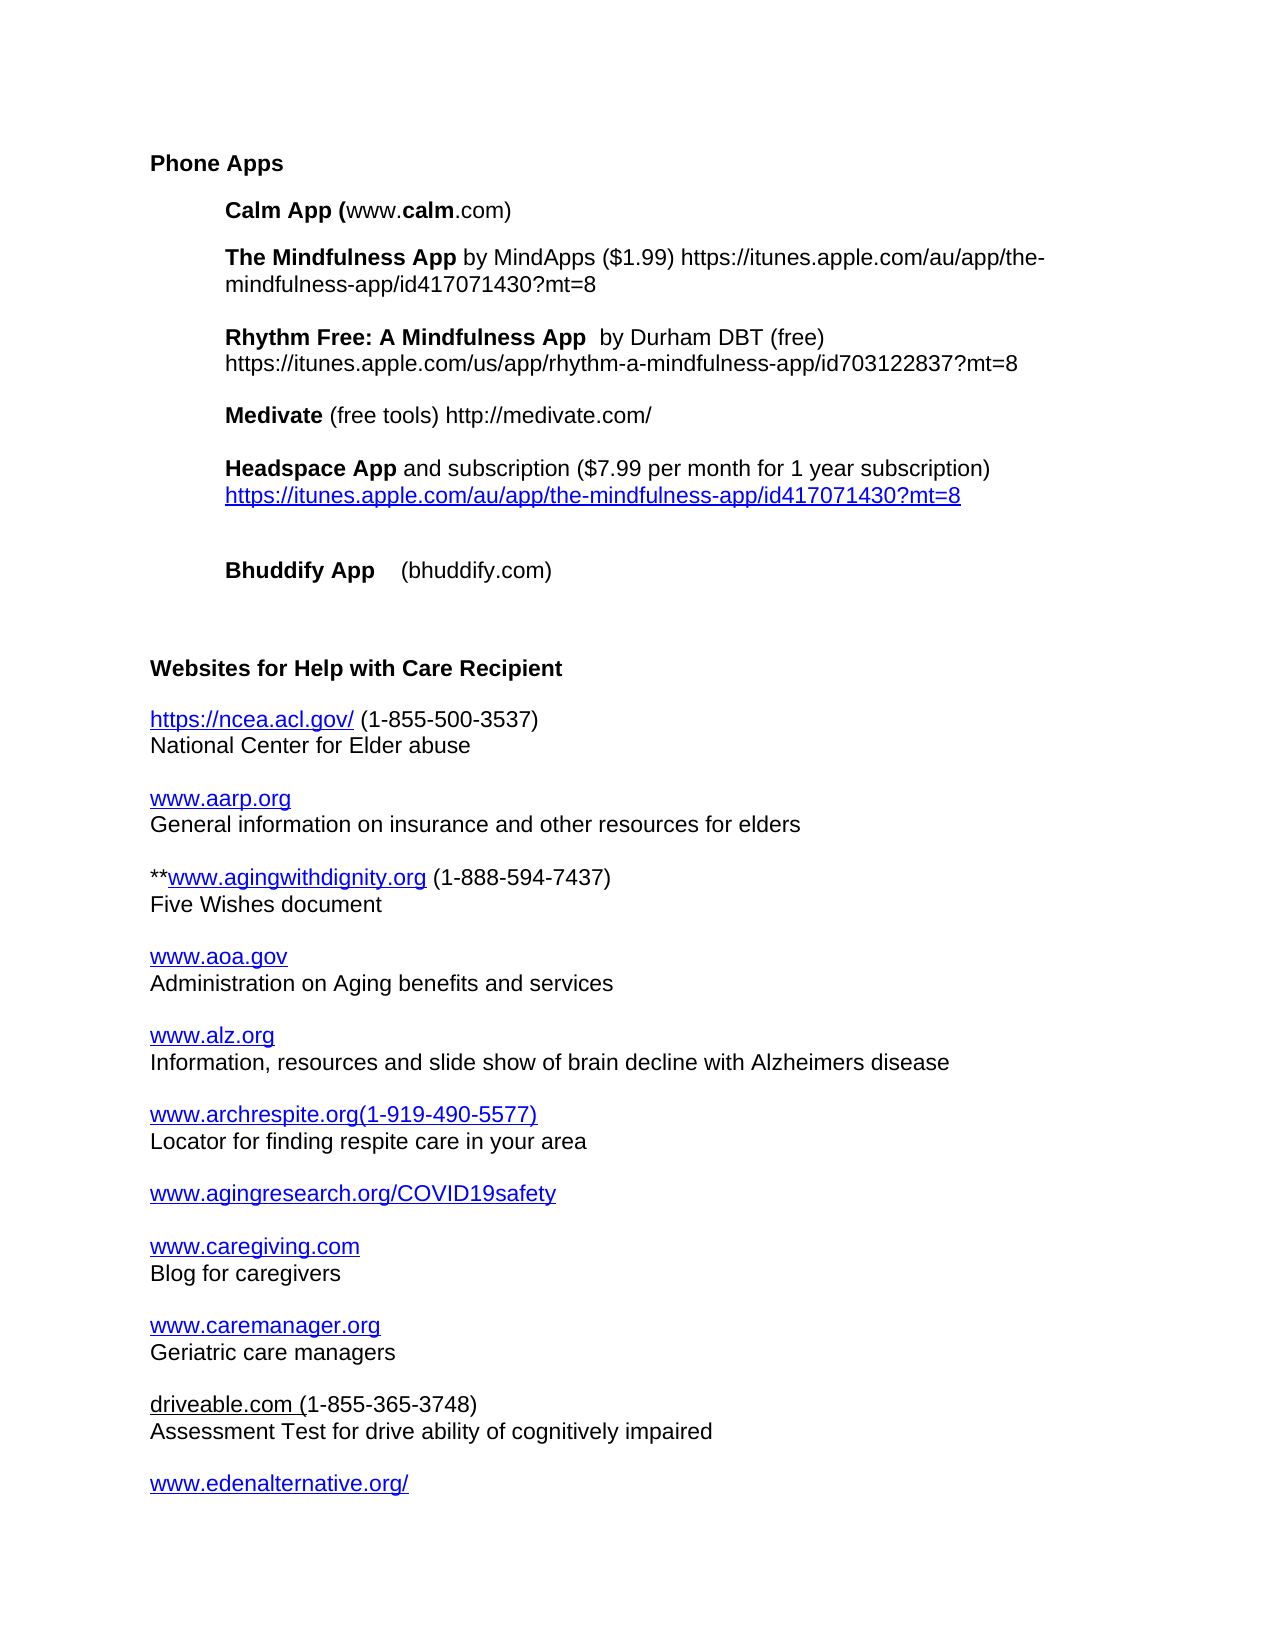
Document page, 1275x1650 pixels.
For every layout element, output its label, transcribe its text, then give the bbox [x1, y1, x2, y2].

text National Center for Elder abuse [150, 732, 1125, 759]
text driveable.com (1-855-365-3748) [150, 1391, 1125, 1418]
text www.aoa.gov [150, 943, 1125, 969]
text **www.agingwithdignity.org (1-888-594-7437) [150, 864, 1125, 891]
text www.alz.org [150, 1022, 1125, 1049]
text www.caregiving.com [150, 1233, 1125, 1259]
text Bhuddify App (bhuddify.com) [197, 557, 1125, 583]
text General information on insurance and other resources for elders [150, 811, 1125, 838]
text Locator for finding respite care in your area [150, 1128, 1125, 1154]
text Websites for Help with Care Recipient [150, 655, 1125, 681]
text www.aarp.org [150, 785, 1125, 811]
text www.archrespite.org(1-919-490-5577) [150, 1101, 1125, 1128]
list Medivate (free tools) http://medivate.com/ [225, 402, 1125, 429]
list Headspace App and subscription ($7.99 per month for 1 year subscription) https://itunes.apple.com/au/app/the-mindfulness-app/id417071430?mt=8 [225, 455, 1125, 508]
text Five Wishes document [150, 891, 1125, 917]
list The Mindfulness App by MindApps ($1.99) https://itunes.apple.com/au/app/the-mindfulness-app/id417071430?mt=8 [225, 244, 1125, 297]
text www.caremanager.org [150, 1312, 1125, 1338]
text Calm App (www.calm.com) [150, 197, 1125, 223]
text Blog for caregivers [150, 1259, 1125, 1286]
text www.agingresearch.org/COVID19safety [150, 1180, 1125, 1207]
text Information, resources and slide show of brain decline with Alzheimers disease [150, 1049, 1125, 1075]
text Administration on Aging benefits and services [150, 969, 1125, 996]
text Assessment Test for drive ability of cognitively impaired [150, 1418, 1125, 1444]
text https://ncea.acl.gov/ (1-855-500-3537) [150, 706, 1125, 732]
text Phone Apps [150, 150, 1125, 176]
text Geriatric care managers [150, 1338, 1125, 1365]
list Rhythm Free: A Mindfulness App by Durham DBT (free) https://itunes.apple.com/us/app/rhythm-a-mindfulness-app/id703122837?mt=8 [225, 323, 1125, 376]
text www.edenalternative.org/ [150, 1470, 1125, 1497]
